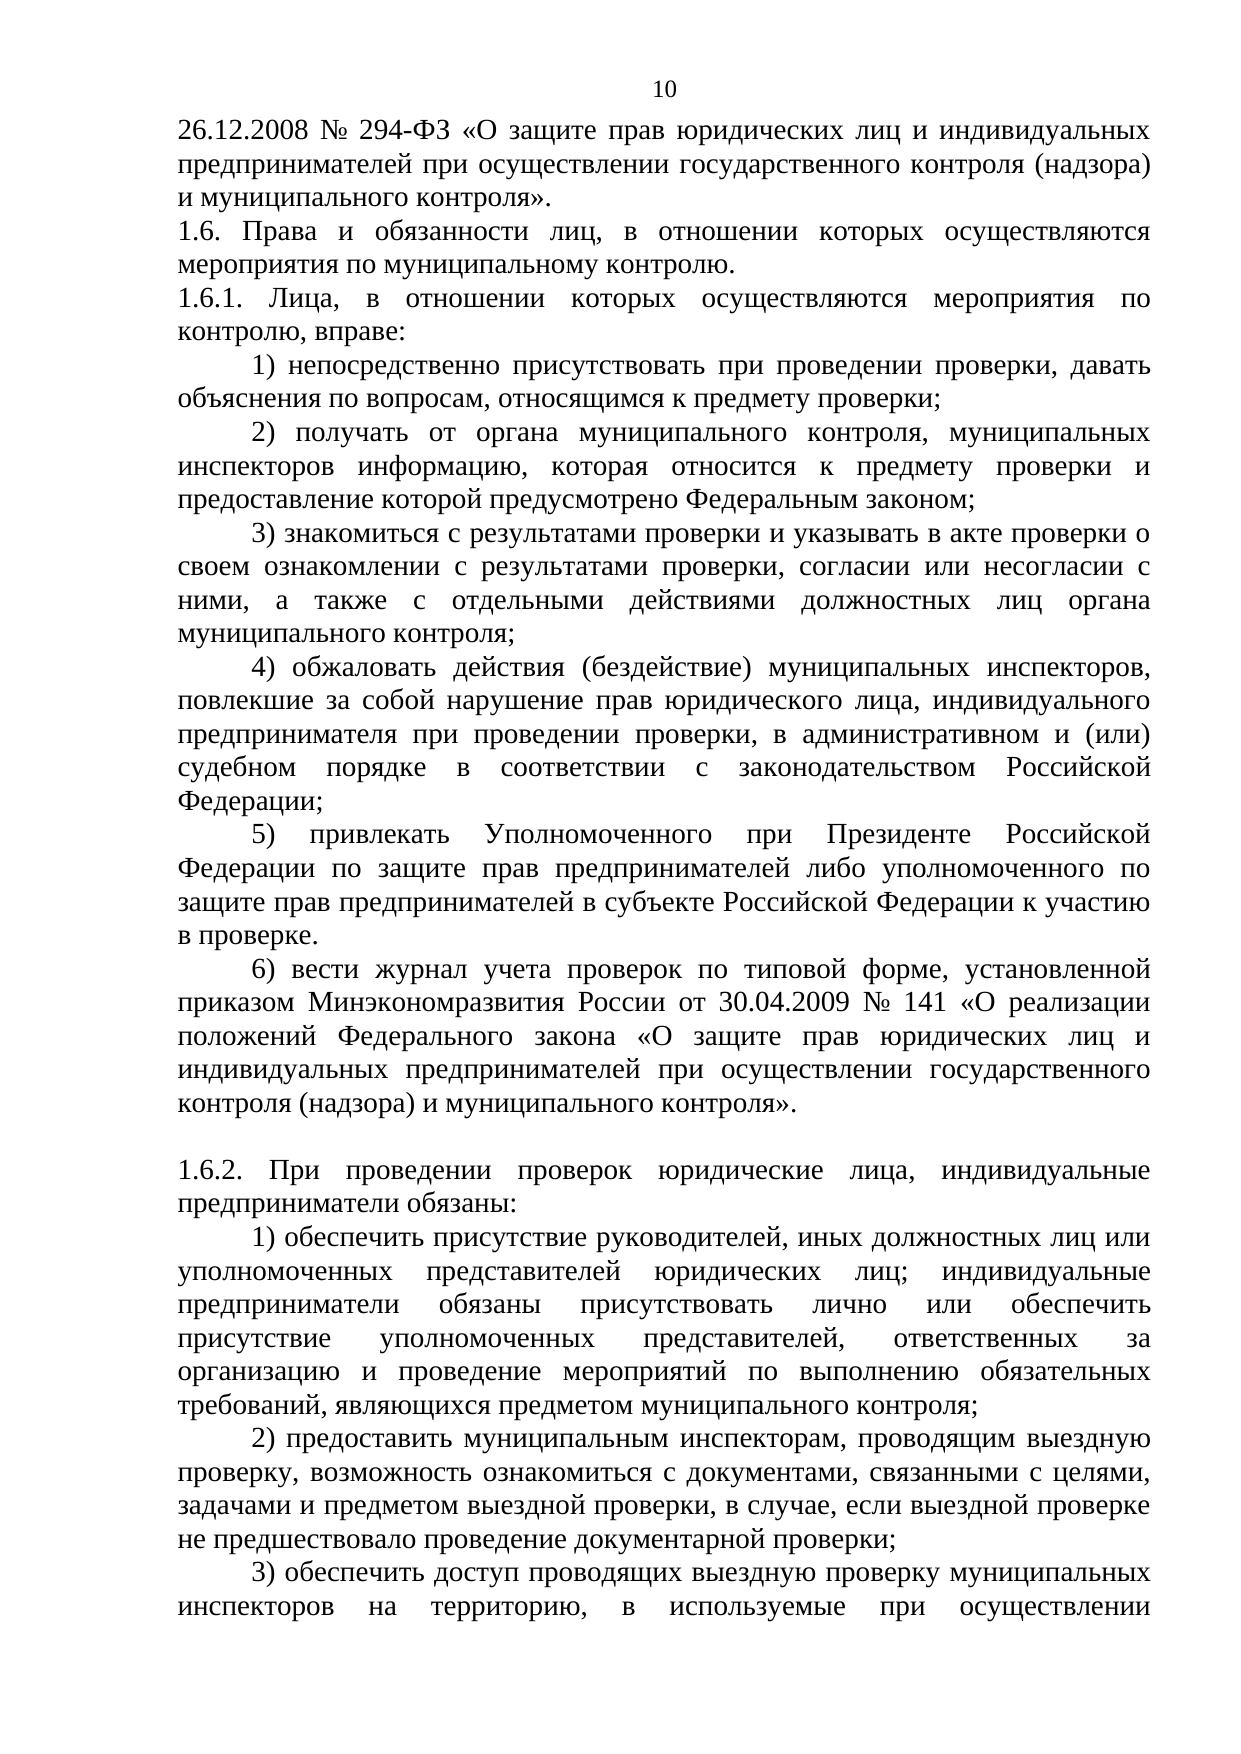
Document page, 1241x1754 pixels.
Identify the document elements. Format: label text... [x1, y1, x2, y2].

text 2) получать от органа муниципального контроля, муниципальных инспекторов информацию, которая относится к предмету проверки и предоставление которой предусмотрено Федеральным законом; [177, 414, 1152, 515]
text 1.6. Права и обязанности лиц, в отношении которых осуществляются мероприятия по муниципальному контролю. [177, 213, 1152, 280]
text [177, 1554, 1152, 1622]
text 1) обеспечить присутствие руководителей, иных должностных лиц или уполномоченных представителей юридических лиц; индивидуальные предприниматели обязаны присутствовать лично или обеспечить присутствие уполномоченных представителей, ответственных за организацию и проведение мероприятий по выполнению обязательных требований, являющихся предметом муниципального контроля; [177, 1219, 1152, 1420]
text 2) предоставить муниципальным инспекторам, проводящим выездную проверку, возможность ознакомиться с документами, связанными с целями, задачами и предметом выездной проверки, в случае, если выездной проверке не предшествовало проведение документарной проверки; [177, 1420, 1152, 1554]
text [177, 112, 1152, 213]
text 1.6.2. При проведении проверок юридические лица, индивидуальные предприниматели обязаны: [177, 1152, 1152, 1219]
text 1.6.1. Лица, в отношении которых осуществляются мероприятия по контролю, вправе: [177, 280, 1152, 347]
text 6) вести журнал учета проверок по типовой форме, установленной приказом Минэкономразвития России от 30.04.2009 № 141 «О реализации положений Федерального закона «О защите прав юридических лиц и индивидуальных предпринимателей при осуществлении государственного контроля (надзора) и муниципального контроля». [177, 951, 1152, 1118]
text 4) обжаловать действия (бездействие) муниципальных инспекторов, повлекшие за собой нарушение прав юридического лица, индивидуального предпринимателя при проведении проверки, в административном и (или) судебном порядке в соответствии с законодательством Российской Федерации; [177, 649, 1152, 817]
text 5) привлекать Уполномоченного при Президенте Российской Федерации по защите прав предпринимателей либо уполномоченного по защите прав предпринимателей в субъекте Российской Федерации к участию в проверке. [177, 817, 1152, 951]
text 1) непосредственно присутствовать при проведении проверки, давать объяснения по вопросам, относящимся к предмету проверки; [177, 347, 1152, 414]
text 3) знакомиться с результатами проверки и указывать в акте проверки о своем ознакомлении с результатами проверки, согласии или несогласии с ними, а также с отдельными действиями должностных лиц органа муниципального контроля; [177, 515, 1152, 649]
